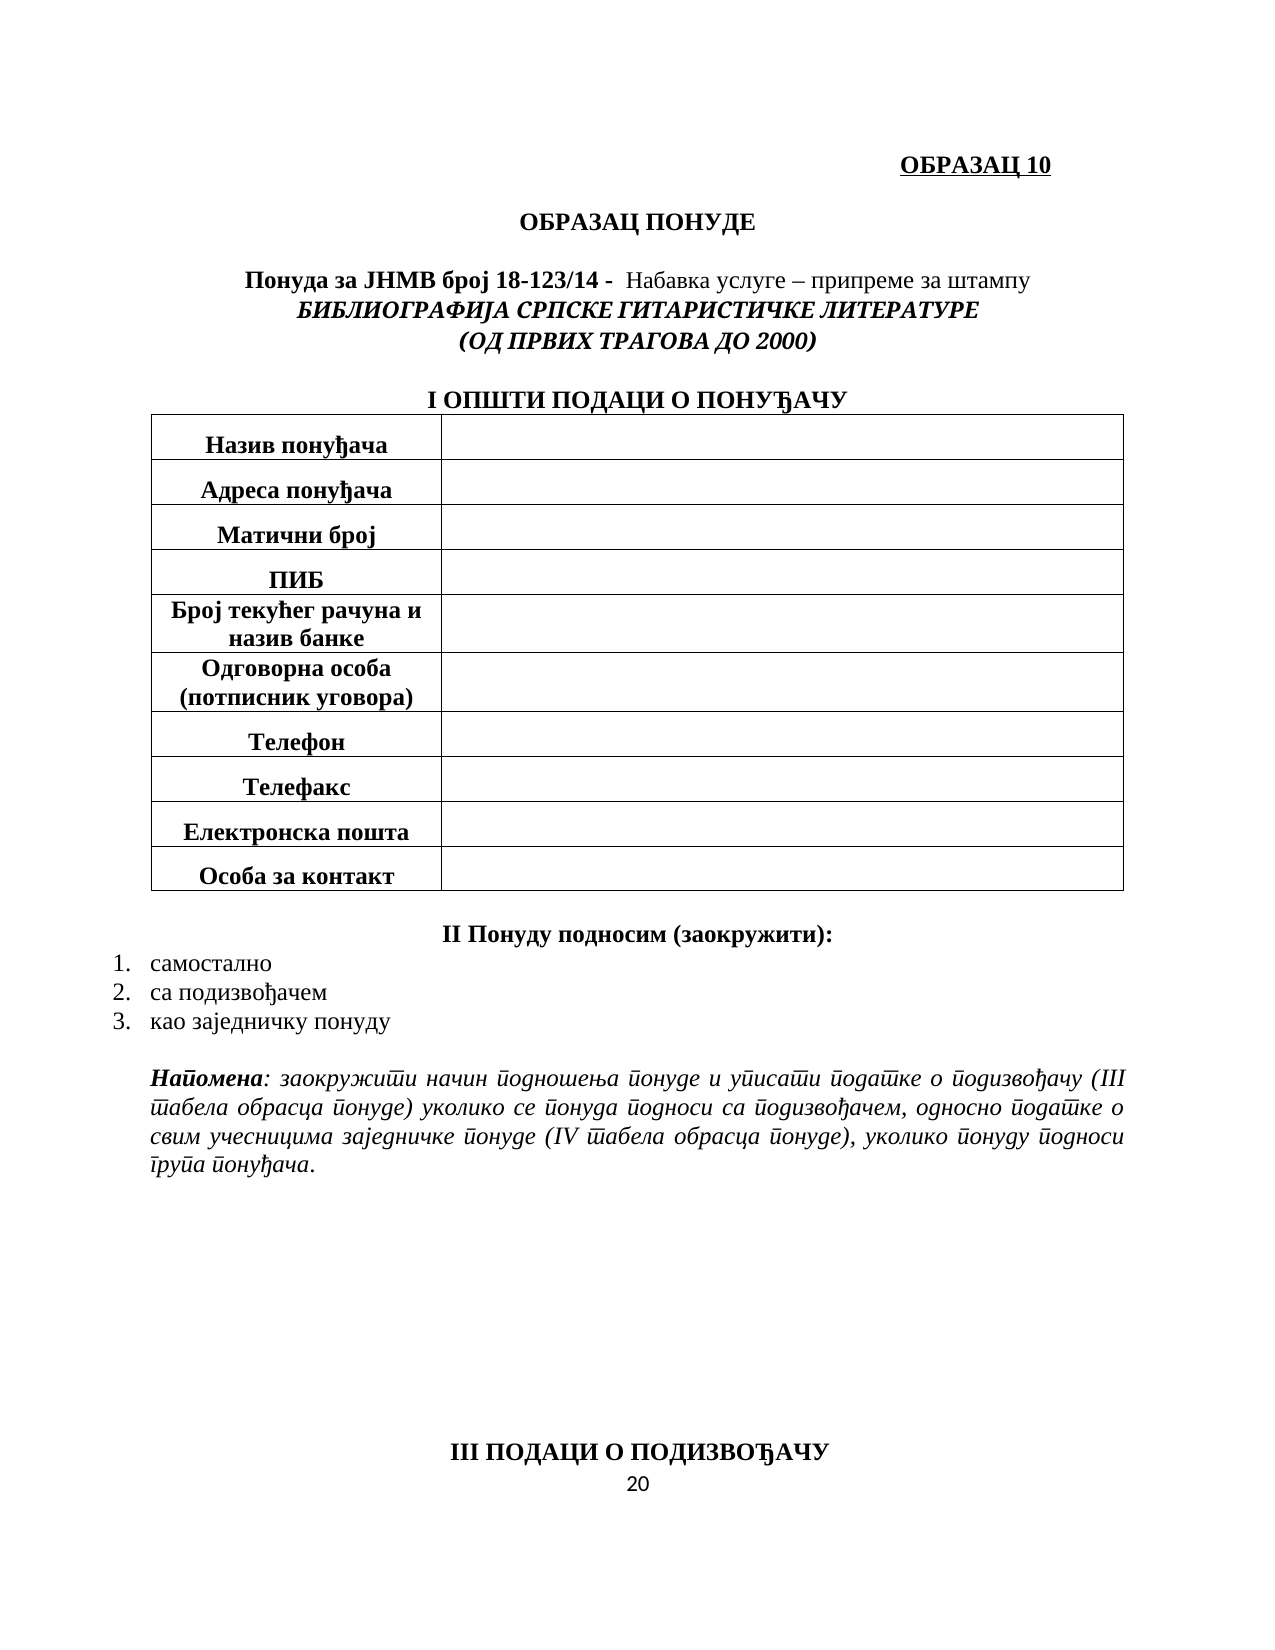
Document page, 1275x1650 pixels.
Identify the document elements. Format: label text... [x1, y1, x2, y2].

table_cell [442, 550, 1123, 594]
text I ОПШТИ ПОДАЦИ О ПОНУЂАЧУ [150, 385, 1125, 414]
table_cell [442, 653, 1123, 711]
text III ПОДАЦИ О ПОДИЗВОЂАЧУ [155, 1437, 1125, 1466]
text ОБРАЗАЦ ПОНУДЕ [150, 207, 1125, 236]
table_cell [442, 460, 1123, 504]
table_cell [442, 802, 1123, 846]
table_cell Адреса понуђача [152, 460, 441, 504]
text OБРАЗАЦ 10 [900, 150, 1125, 179]
table_cell [442, 595, 1123, 652]
table_cell Матични број [152, 505, 441, 549]
table_cell Електронска пошта [152, 802, 441, 846]
table_cell [442, 505, 1123, 549]
list са подизвођачем [112, 977, 1125, 1006]
table_cell Број текућег рачуна и назив банке [152, 595, 441, 652]
text Понуда за ЈНМВ број 18-123/14 - Набавка услуге – припреме за штампу [150, 265, 1125, 294]
table_cell Особа за контакт [152, 847, 441, 890]
table_cell Телефакс [152, 757, 441, 801]
table_cell ПИБ [152, 550, 441, 594]
text II Понуду подносим (заокружити): [150, 919, 1125, 948]
text БИБЛИОГРАФИЈА СРПСКЕ ГИТАРИСТИЧКЕ ЛИТЕРАТУРЕ [150, 294, 1125, 325]
table_cell [442, 757, 1123, 801]
list самостално [112, 948, 1125, 977]
table_cell Одговорна особа (потписник уговора) [152, 653, 441, 711]
table_cell [442, 847, 1123, 890]
table_cell [442, 712, 1123, 756]
text (ОД ПРВИХ ТРАГОВА ДО 2000) [150, 325, 1125, 356]
table_cell Телефон [152, 712, 441, 756]
text Напомена: заокружити начин подношења понуде и уписати податке о подизвођачу (III табела обрасца понуде) уколико се понуда подноси са подизвођачем, односно податке о свим учесницима заједничке понуде (IV табела обрасца понуде), уколико понуду подноси група понуђача. [150, 1063, 1125, 1178]
table_header Назив понуђача [152, 415, 441, 459]
table_header [442, 415, 1123, 459]
list као заједничку понуду [112, 1006, 1125, 1034]
